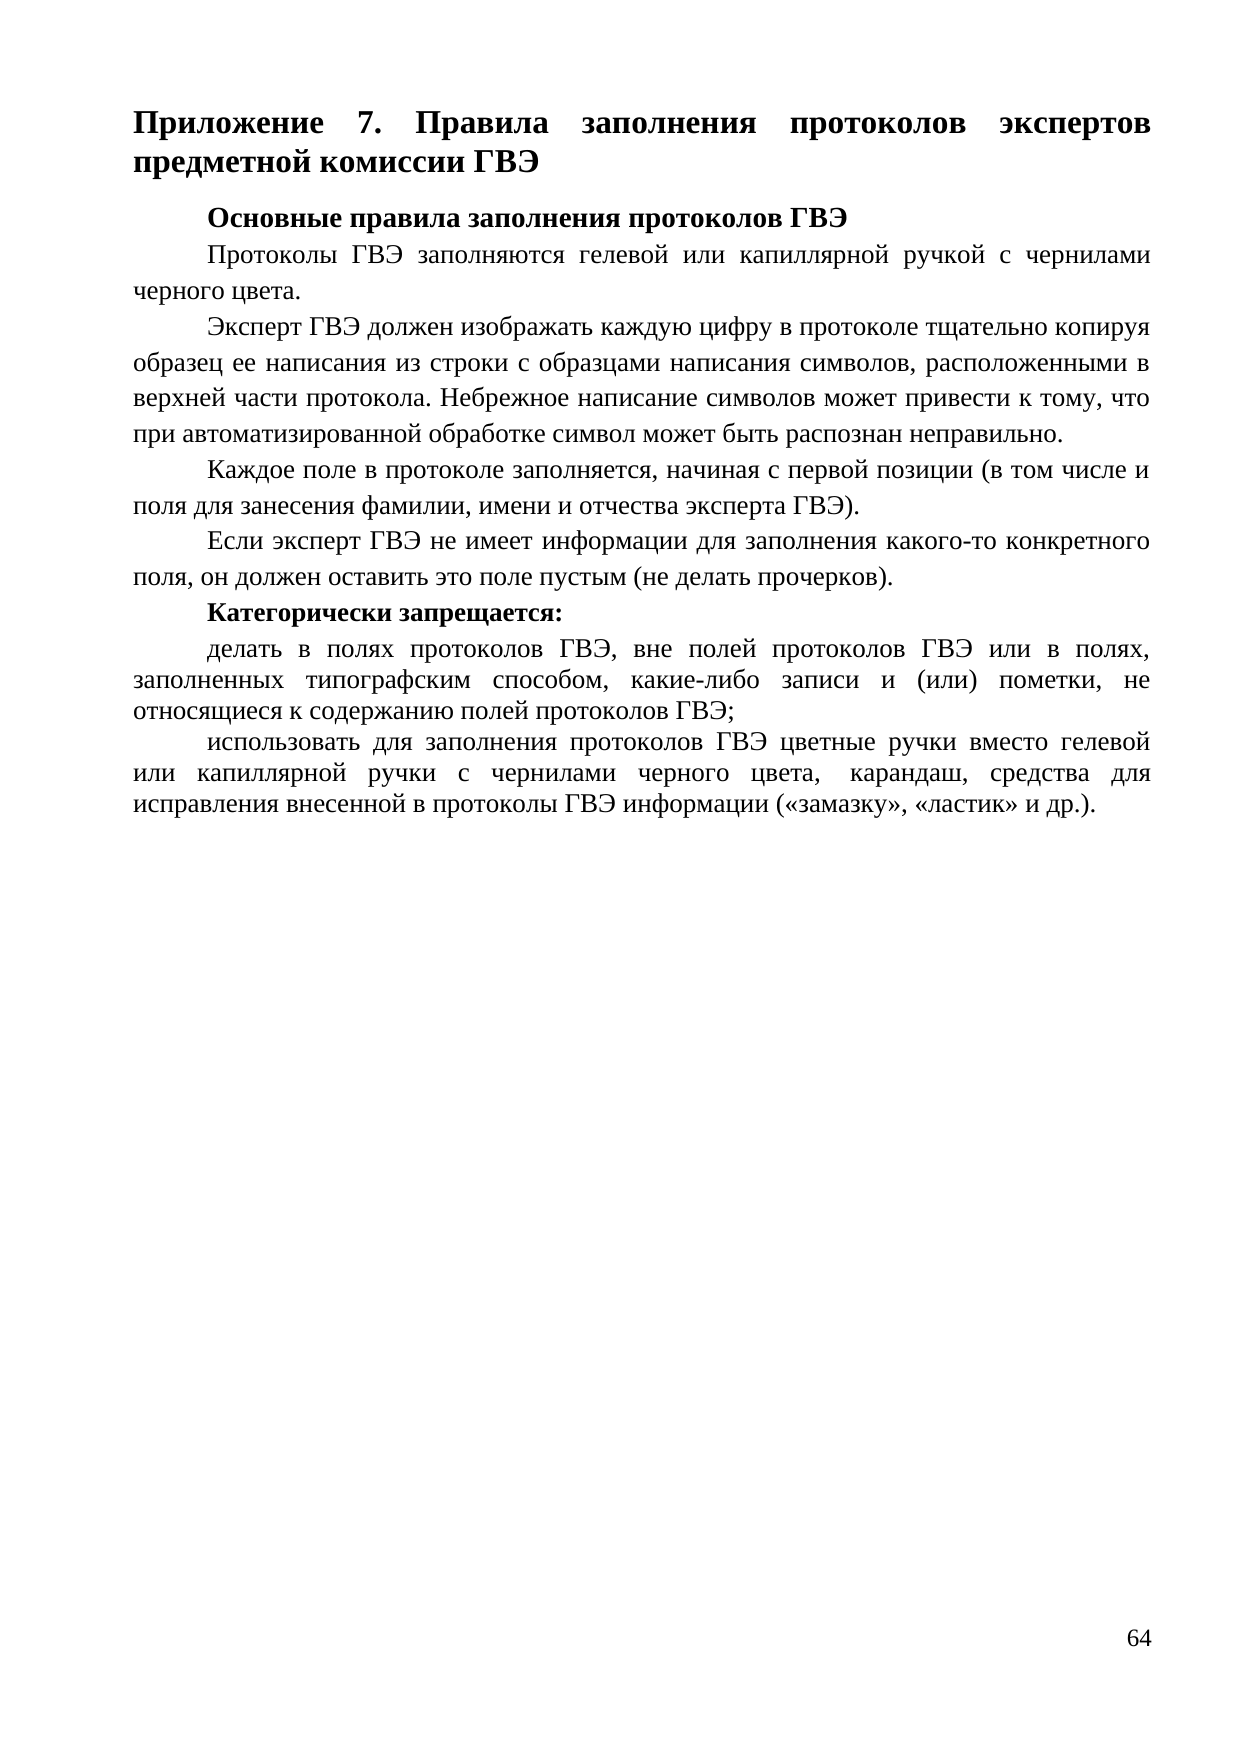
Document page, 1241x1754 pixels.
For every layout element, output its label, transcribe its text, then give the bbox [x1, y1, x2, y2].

text Если эксперт ГВЭ не имеет информации для заполнения какого-то конкретного поля, он должен оставить это поле пустым (не делать прочерков). [133, 524, 1152, 591]
text Категорически запрещается: [133, 596, 1152, 627]
text использовать для заполнения протоколов ГВЭ цветные ручки вместо гелевой или капиллярной ручки с чернилами черного цвета, карандаш, средства для исправления внесенной в протоколы ГВЭ информации («замазку», «ластик» и др.). [133, 725, 1152, 818]
text Эксперт ГВЭ должен изображать каждую цифру в протоколе тщательно копируя образец ее написания из строки с образцами написания символов, расположенными в верхней части протокола. Небрежное написание символов может привести к тому, что при автоматизированной обработке символ может быть распознан неправильно. [133, 310, 1152, 448]
list Основные правила заполнения протоколов ГВЭ [133, 200, 1152, 234]
text Протоколы ГВЭ заполняются гелевой или капиллярной ручкой с чернилами черного цвета. [133, 239, 1152, 306]
subtitle Приложение 7. Правила заполнения протоколов экспертов предметной комиссии ГВЭ [133, 103, 1152, 179]
text делать в полях протоколов ГВЭ, вне полей протоколов ГВЭ или в полях, заполненных типографским способом, какие-либо записи и (или) пометки, не относящиеся к содержанию полей протоколов ГВЭ; [133, 632, 1152, 725]
text Каждое поле в протоколе заполняется, начиная с первой позиции (в том числе и поля для занесения фамилии, имени и отчества эксперта ГВЭ). [133, 453, 1152, 520]
